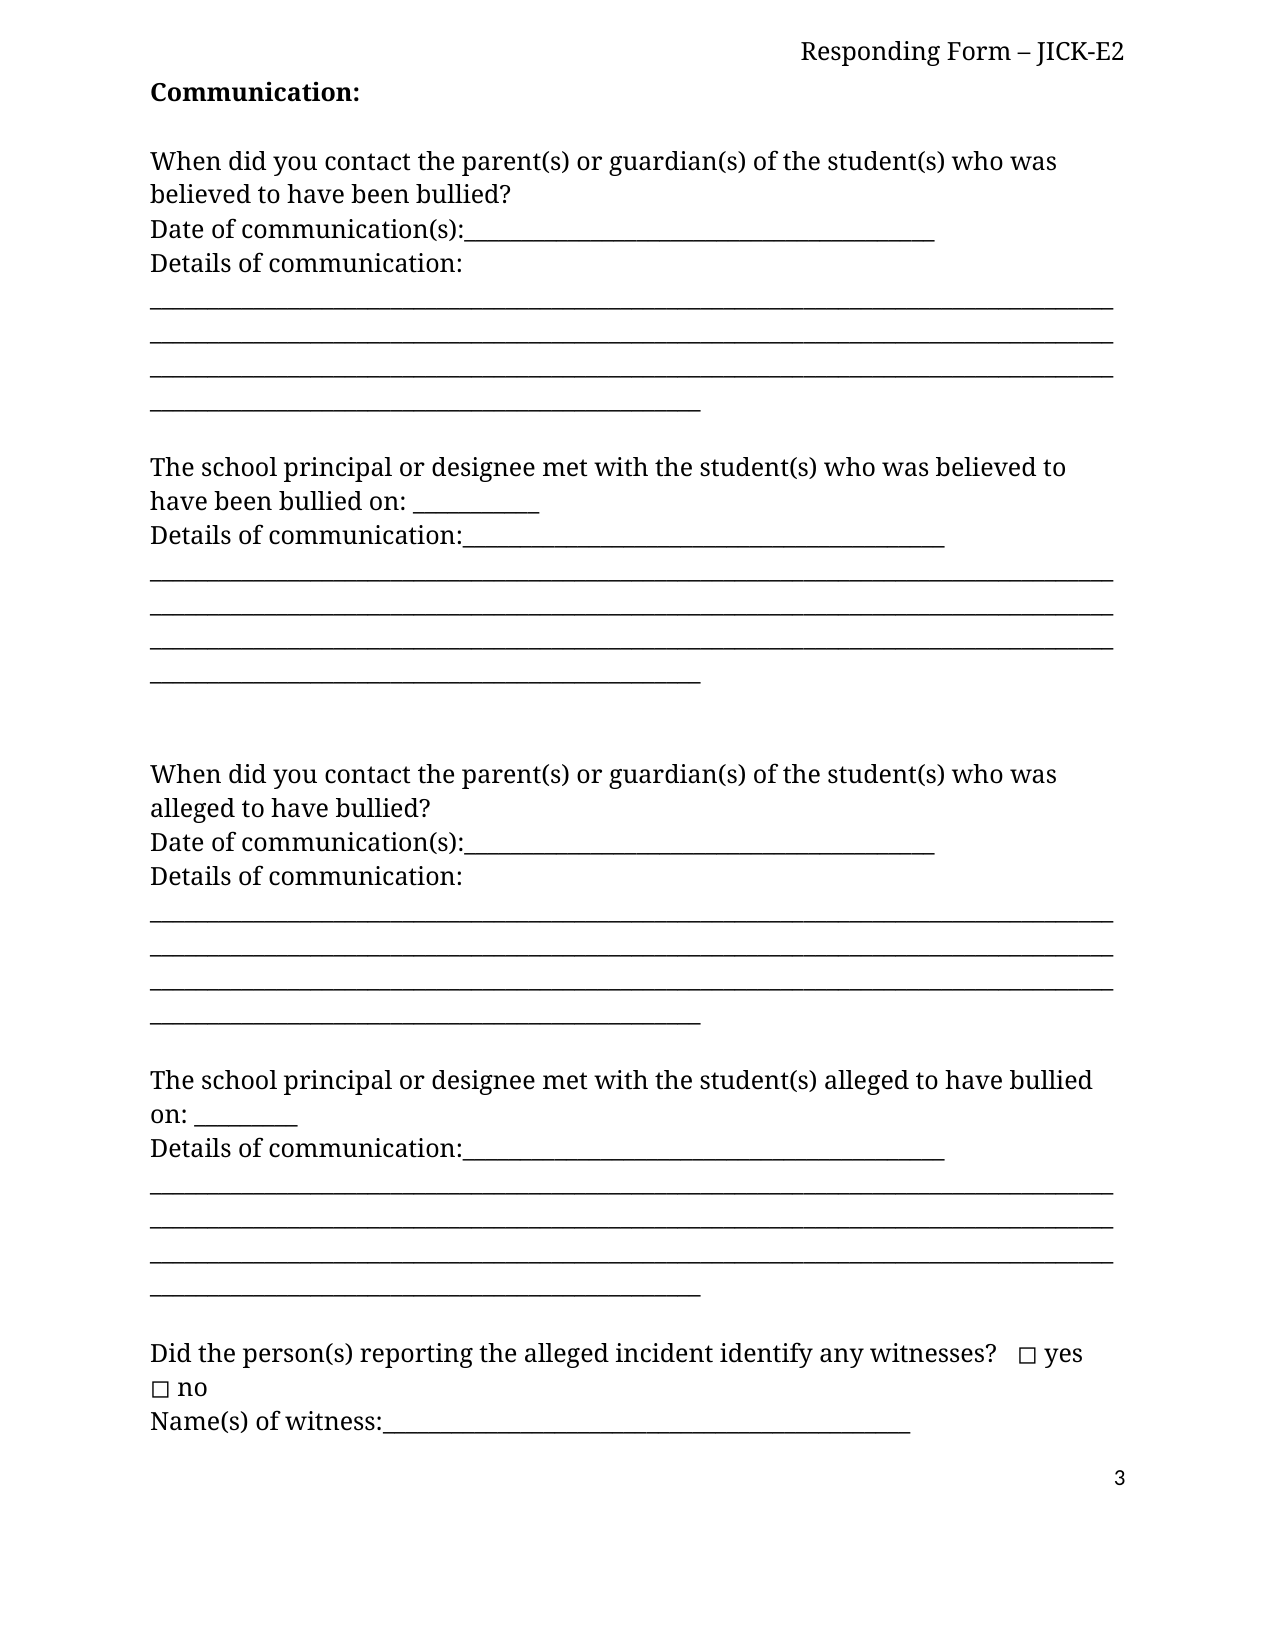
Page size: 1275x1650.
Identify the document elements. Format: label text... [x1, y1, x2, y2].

text Did the person(s) reporting the alleged incident identify any witnesses? ◻ yes ◻ no [150, 1335, 1125, 1403]
text Date of communication(s):_________________________________________ [150, 824, 1125, 858]
text Details of communication: ____________________________________________________________________________________________________________________________________________________________________________________________________________________________________________________________________________________________________________ [150, 245, 1125, 416]
text Details of communication:__________________________________________ [150, 1131, 1125, 1165]
text When did you contact the parent(s) or guardian(s) of the student(s) who was alleged to have bullied? [150, 756, 1125, 824]
text The school principal or designee met with the student(s) who was believed to have been bullied on: ___________ [150, 450, 1125, 518]
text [150, 1403, 1125, 1437]
text When did you contact the parent(s) or guardian(s) of the student(s) who was believed to have been bullied? [150, 143, 1125, 211]
text Date of communication(s):_________________________________________ [150, 211, 1125, 245]
text Details of communication: ____________________________________________________________________________________________________________________________________________________________________________________________________________________________________________________________________________________________________________ [150, 858, 1125, 1029]
text Communication: [150, 75, 1125, 109]
text Details of communication:__________________________________________ [150, 518, 1125, 552]
text The school principal or designee met with the student(s) alleged to have bullied on: _________ [150, 1063, 1125, 1131]
